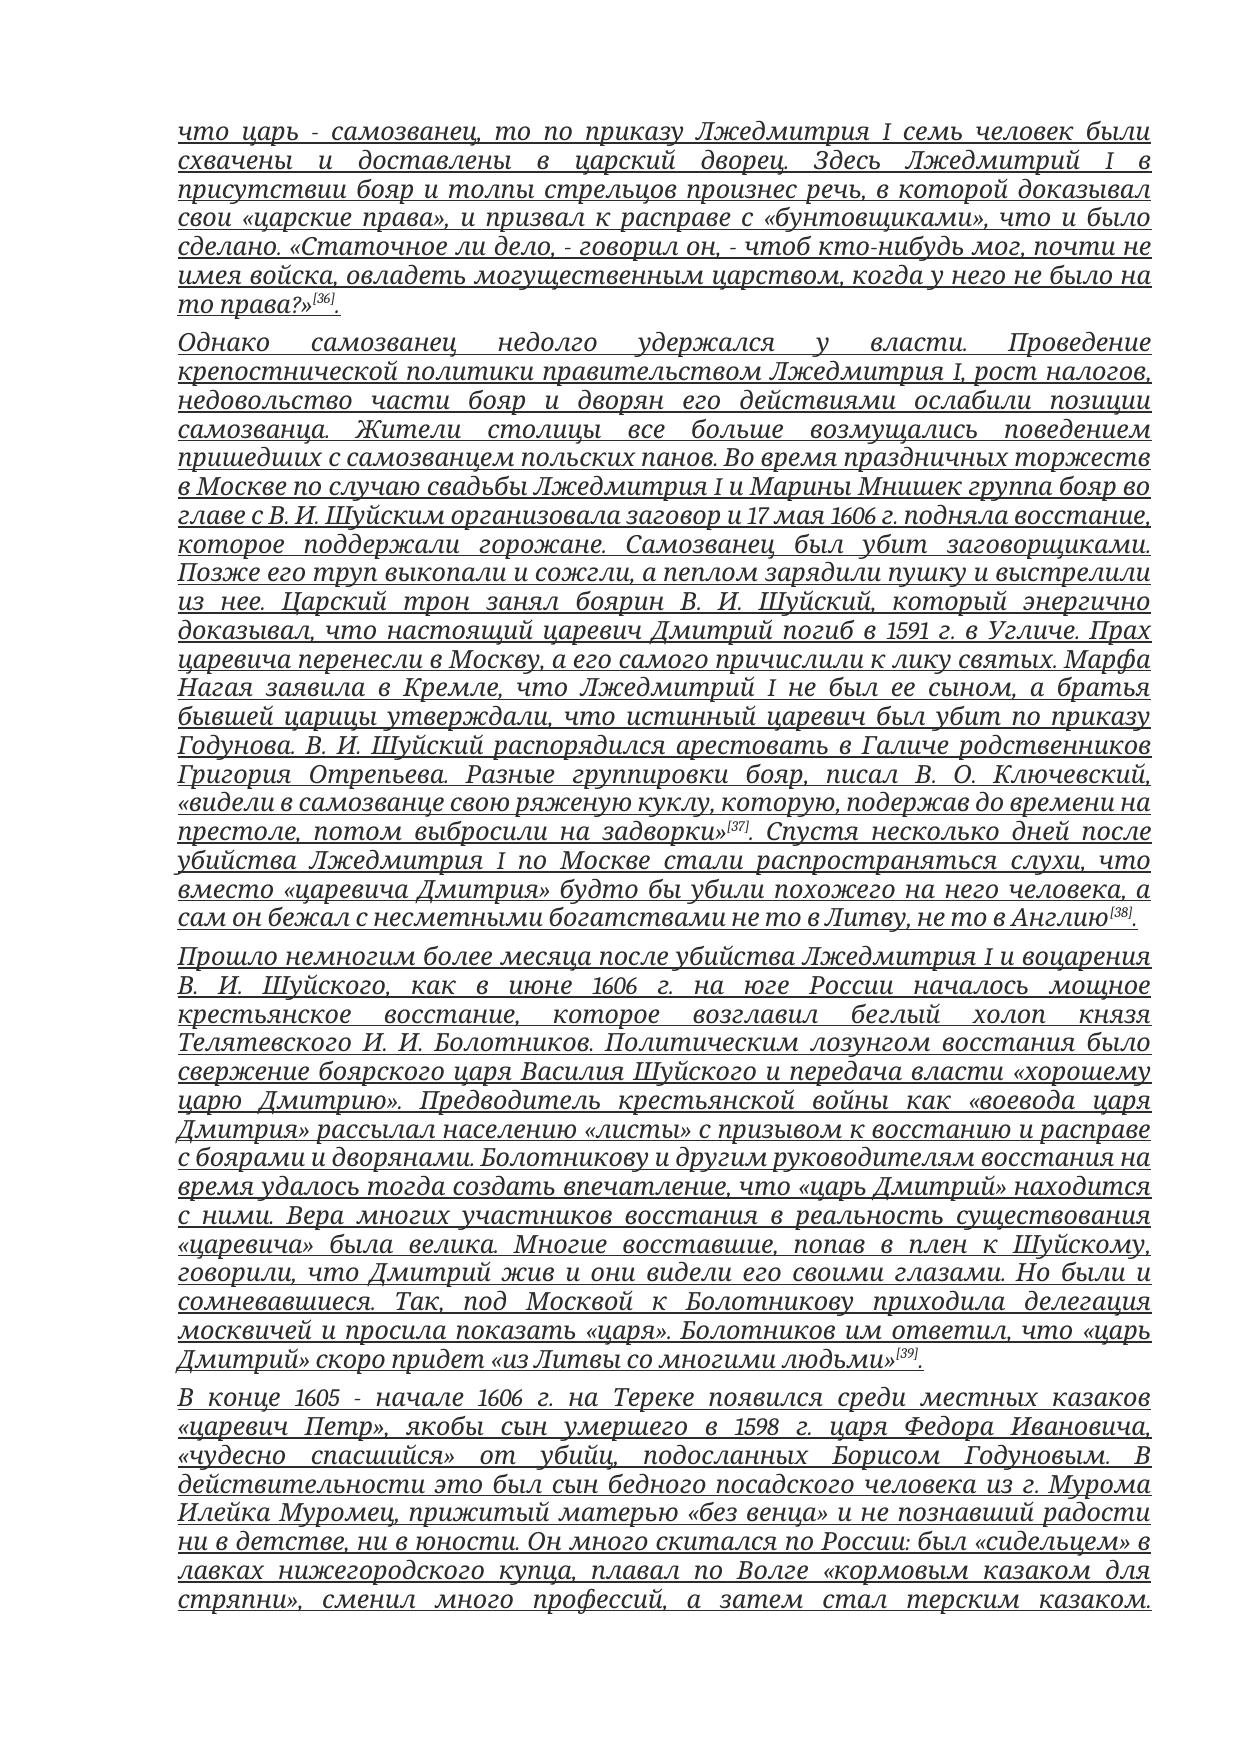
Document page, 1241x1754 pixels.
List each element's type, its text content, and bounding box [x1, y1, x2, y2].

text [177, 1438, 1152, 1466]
text Однако самозванец недолго удержался у власти. Проведение крепостнической политики правительством Лжедмитрия I, рост налогов, недовольство части бояр и дворян его действиями ослабили позиции самозванца. Жители столицы все больше возмущались поведением пришедших с самозванцем польских панов. Во время праздничных торжеств в Москве по случаю свадьбы Лжедмитрия I и Марины Мнишек группа бояр во главе с В. И. Шуйским организовала заговор и 17 мая 1606 г. подняла восстание, которое поддержали горожане. Самозванец был убит заговорщиками. Позже его труп выкопали и сожгли, а пеплом зарядили пушку и выстрелили из нее. Царский трон занял боярин В. И. Шуйский, который энергично доказывал, что настоящий царевич Дмитрий погиб в 1591 г. в Угличе. Прах царевича перенесли в Москву, а его самого причислили к лику святых. Марфа Нагая заявила в Кремле, что Лжедмитрий I не был ее сыном, а братья бывшей царицы утверждали, что истинный царевич был убит по приказу Годунова. В. И. Шуйский распорядился арестовать в Галиче родственников Григория Отрепьева. Разные группировки бояр, писал В. О. Ключевский, «видели в самозванце свою ряженую куклу, которую, подержав до времени на престоле, потом выбросили на задворки»[37]. Спустя несколько дней после убийства Лжедмитрия I по Москве стали распространяться слухи, что вместо «царевича Дмитрия» будто бы убили похожего на него человека, а сам он бежал с несметными богатствами не то в Литву, не то в Англию[38]. [177, 642, 1152, 756]
text Однако самозванец недолго удержался у власти. Проведение крепостнической политики правительством Лжедмитрия I, рост налогов, недовольство части бояр и дворян его действиями ослабили позиции самозванца. Жители столицы все больше возмущались поведением пришедших с самозванцем польских панов. Во время праздничных торжеств в Москве по случаю свадьбы Лжедмитрия I и Марины Мнишек группа бояр во главе с В. И. Шуйским организовала заговор и 17 мая 1606 г. подняла восстание, которое поддержали горожане. Самозванец был убит заговорщиками. Позже его труп выкопали и сожгли, а пеплом зарядили пушку и выстрелили из нее. Царский трон занял боярин В. И. Шуйский, который энергично доказывал, что настоящий царевич Дмитрий погиб в 1591 г. в Угличе. Прах царевича перенесли в Москву, а его самого причислили к лику святых. Марфа Нагая заявила в Кремле, что Лжедмитрий I не был ее сыном, а братья бывшей царицы утверждали, что истинный царевич был убит по приказу Годунова. В. И. Шуйский распорядился арестовать в Галиче родственников Григория Отрепьева. Разные группировки бояр, писал В. О. Ключевский, «видели в самозванце свою ряженую куклу, которую, подержав до времени на престоле, потом выбросили на задворки»[37]. Спустя несколько дней после убийства Лжедмитрия I по Москве стали распространяться слухи, что вместо «царевича Дмитрия» будто бы убили похожего на него человека, а сам он бежал с несметными богатствами не то в Литву, не то в Англию[38]. [177, 441, 1152, 641]
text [177, 118, 1152, 171]
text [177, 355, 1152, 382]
text Прошло немногим более месяца после убийства Лжедмитрия I и воцарения В. И. Шуйского, как в июне 1606 г. на юге России началось мощное крестьянское восстание, которое возглавил беглый холоп князя Телятевского И. И. Болотников. Политическим лозунгом восстания было свержение боярского царя Василия Шуйского и передача власти «хорошему царю Дмитрию». Предводитель крестьянской войны как «воевода царя Дмитрия» рассылал населению «листы» с призывом к восстанию и расправе с боярами и дворянами. Болотникову и другим руководителям восстания на время удалось тогда создать впечатление, что «царь Дмитрий» находится с ними. Вера многих участников восстания в реальность существования «царевича» была велика. Многие восставшие, попав в плен к Шуйскому, говорили, что Дмитрий жив и они видели его своими глазами. Но были и сомневавшиеся. Так, под Москвой к Болотникову приходила делегация москвичей и просила показать «царя». Болотников им ответил, что «царь Дмитрий» скоро придет «из Литвы со многими людьми»[39]. [177, 1112, 1152, 1197]
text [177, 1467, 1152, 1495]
text Прошло немногим более месяца после убийства Лжедмитрия I и воцарения В. И. Шуйского, как в июне 1606 г. на юге России началось мощное крестьянское восстание, которое возглавил беглый холоп князя Телятевского И. И. Болотников. Политическим лозунгом восстания было свержение боярского царя Василия Шуйского и передача власти «хорошему царю Дмитрию». Предводитель крестьянской войны как «воевода царя Дмитрия» рассылал населению «листы» с призывом к восстанию и расправе с боярами и дворянами. Болотникову и другим руководителям восстания на время удалось тогда создать впечатление, что «царь Дмитрий» находится с ними. Вера многих участников восстания в реальность существования «царевича» была велика. Многие восставшие, попав в плен к Шуйскому, говорили, что Дмитрий жив и они видели его своими глазами. Но были и сомневавшиеся. Так, под Москвой к Болотникову приходила делегация москвичей и просила показать «царя». Болотников им ответил, что «царь Дмитрий» скоро придет «из Литвы со многими людьми»[39]. [177, 1198, 1152, 1284]
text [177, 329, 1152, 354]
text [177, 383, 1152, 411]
text Однако самозванец недолго удержался у власти. Проведение крепостнической политики правительством Лжедмитрия I, рост налогов, недовольство части бояр и дворян его действиями ослабили позиции самозванца. Жители столицы все больше возмущались поведением пришедших с самозванцем польских панов. Во время праздничных торжеств в Москве по случаю свадьбы Лжедмитрия I и Марины Мнишек группа бояр во главе с В. И. Шуйским организовала заговор и 17 мая 1606 г. подняла восстание, которое поддержали горожане. Самозванец был убит заговорщиками. Позже его труп выкопали и сожгли, а пеплом зарядили пушку и выстрелили из нее. Царский трон занял боярин В. И. Шуйский, который энергично доказывал, что настоящий царевич Дмитрий погиб в 1591 г. в Угличе. Прах царевича перенесли в Москву, а его самого причислили к лику святых. Марфа Нагая заявила в Кремле, что Лжедмитрий I не был ее сыном, а братья бывшей царицы утверждали, что истинный царевич был убит по приказу Годунова. В. И. Шуйский распорядился арестовать в Галиче родственников Григория Отрепьева. Разные группировки бояр, писал В. О. Ключевский, «видели в самозванце свою ряженую куклу, которую, подержав до времени на престоле, потом выбросили на задворки»[37]. Спустя несколько дней после убийства Лжедмитрия I по Москве стали распространяться слухи, что вместо «царевича Дмитрия» будто бы убили похожего на него человека, а сам он бежал с несметными богатствами не то в Литву, не то в Англию[38]. [177, 844, 1152, 933]
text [177, 1496, 1152, 1610]
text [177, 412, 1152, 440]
